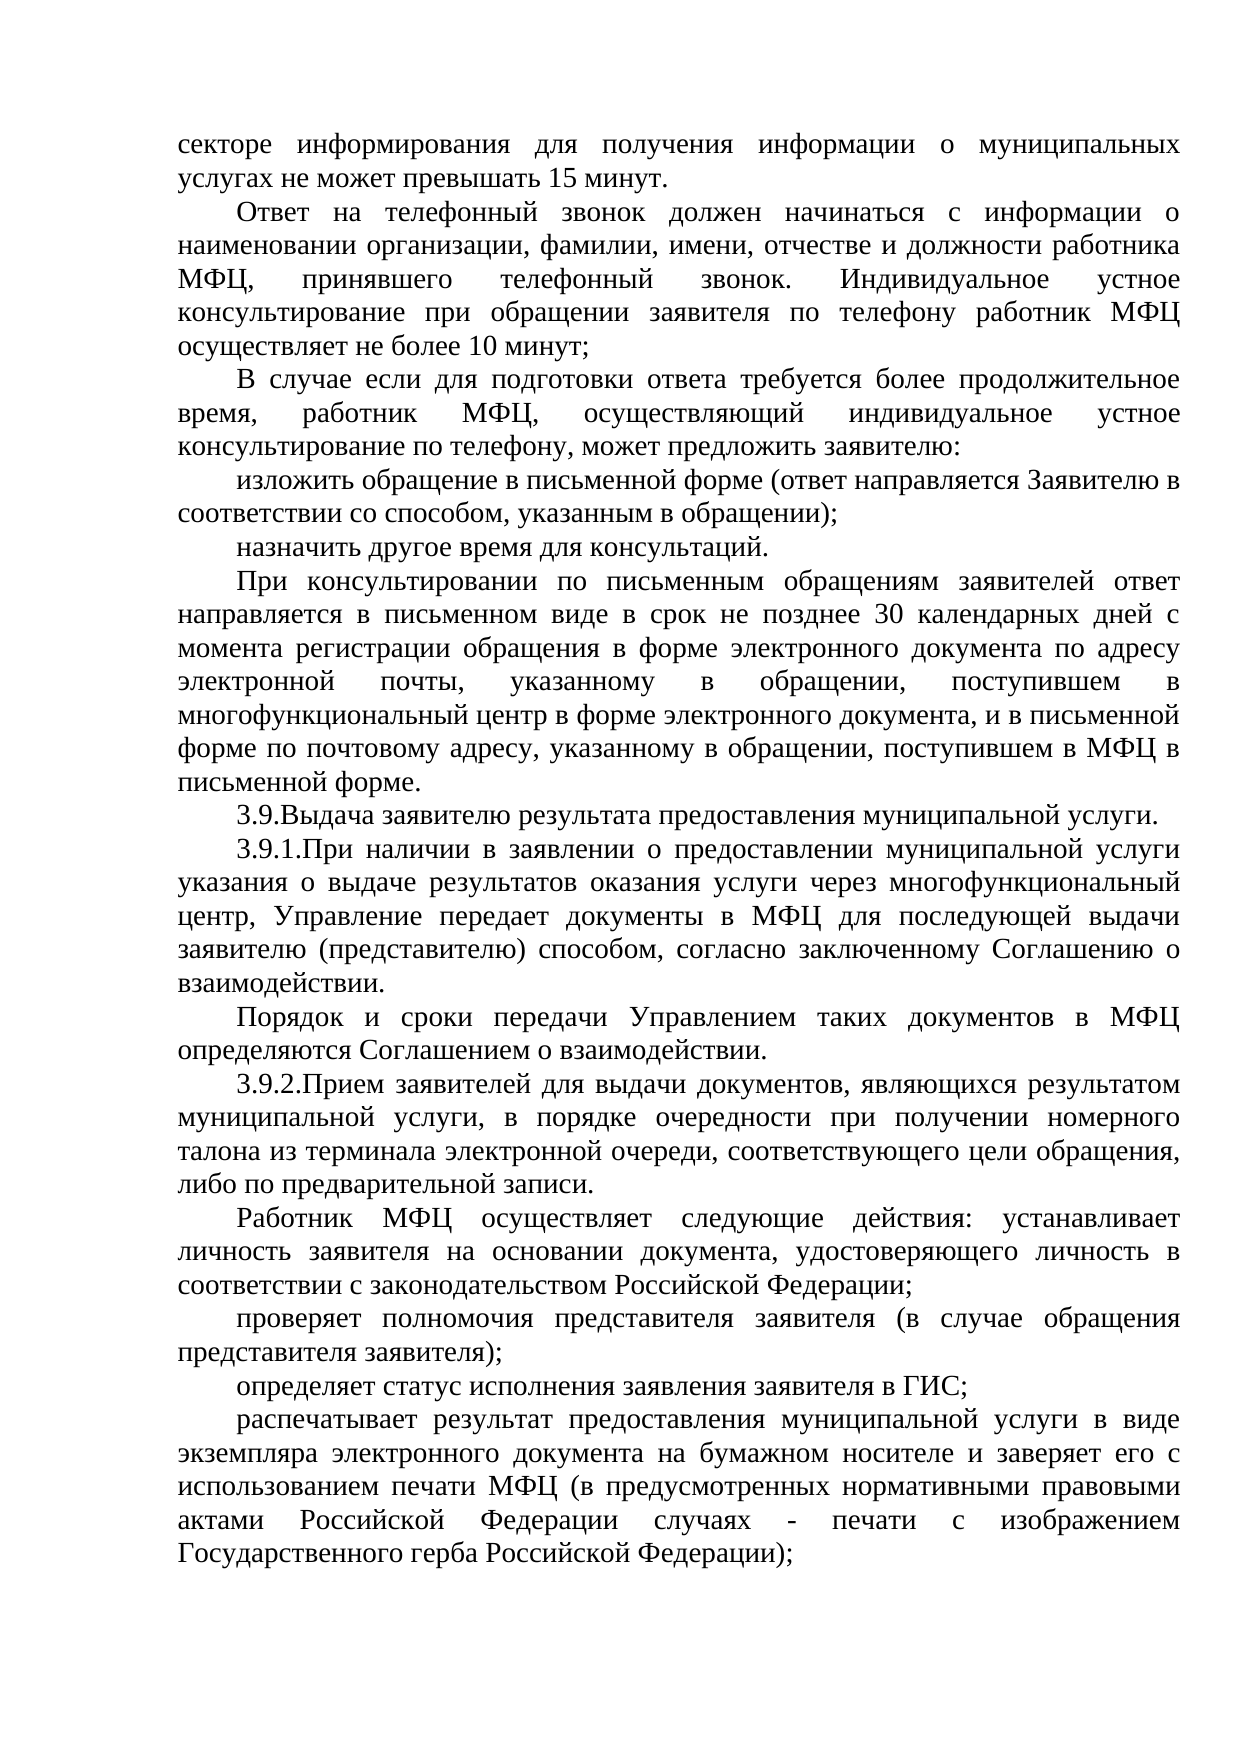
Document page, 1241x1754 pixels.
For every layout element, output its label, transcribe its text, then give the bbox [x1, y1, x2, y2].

text Ответ на телефонный звонок должен начинаться с информации о наименовании организации, фамилии, имени, отчестве и должности работника МФЦ, принявшего телефонный звонок. Индивидуальное устное консультирование при обращении заявителя по телефону работник МФЦ осуществляет не более 10 минут; [177, 194, 1181, 361]
text назначить другое время для консультаций. [177, 529, 1181, 563]
text 3.9.2.Прием заявителей для выдачи документов, являющихся результатом муниципальной услуги, в порядке очередности при получении номерного талона из терминала электронной очереди, соответствующего цели обращения, либо по предварительной записи. [177, 1066, 1181, 1200]
text распечатывает результат предоставления муниципальной услуги в виде экземпляра электронного документа на бумажном носителе и заверяет его с использованием печати МФЦ (в предусмотренных нормативными правовыми актами Российской Федерации случаях - печати с изображением Государственного герба Российской Федерации); [177, 1401, 1181, 1569]
text проверяет полномочия представителя заявителя (в случае обращения представителя заявителя); [177, 1301, 1181, 1368]
text Порядок и сроки передачи Управлением таких документов в МФЦ определяются Соглашением о взаимодействии. [177, 999, 1181, 1066]
text Работник МФЦ осуществляет следующие действия: устанавливает личность заявителя на основании документа, удостоверяющего личность в соответствии с законодательством Российской Федерации; [177, 1200, 1181, 1301]
text 3.9.Выдача заявителю результата предоставления муниципальной услуги. [177, 797, 1181, 831]
text В случае если для подготовки ответа требуется более продолжительное время, работник МФЦ, осуществляющий индивидуальное устное консультирование по телефону, может предложить заявителю: [177, 361, 1181, 462]
text изложить обращение в письменной форме (ответ направляется Заявителю в соответствии со способом, указанным в обращении); [177, 462, 1181, 529]
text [177, 127, 1181, 194]
text При консультировании по письменным обращениям заявителей ответ направляется в письменном виде в срок не позднее 30 календарных дней с момента регистрации обращения в форме электронного документа по адресу электронной почты, указанному в обращении, поступившем в многофункциональный центр в форме электронного документа, и в письменной форме по почтовому адресу, указанному в обращении, поступившем в МФЦ в письменной форме. [177, 563, 1181, 797]
text определяет статус исполнения заявления заявителя в ГИС; [177, 1368, 1181, 1401]
text 3.9.1.При наличии в заявлении о предоставлении муниципальной услуги указания о выдаче результатов оказания услуги через многофункциональный центр, Управление передает документы в МФЦ для последующей выдачи заявителю (представителю) способом, согласно заключенному Соглашению о взаимодействии. [177, 831, 1181, 999]
